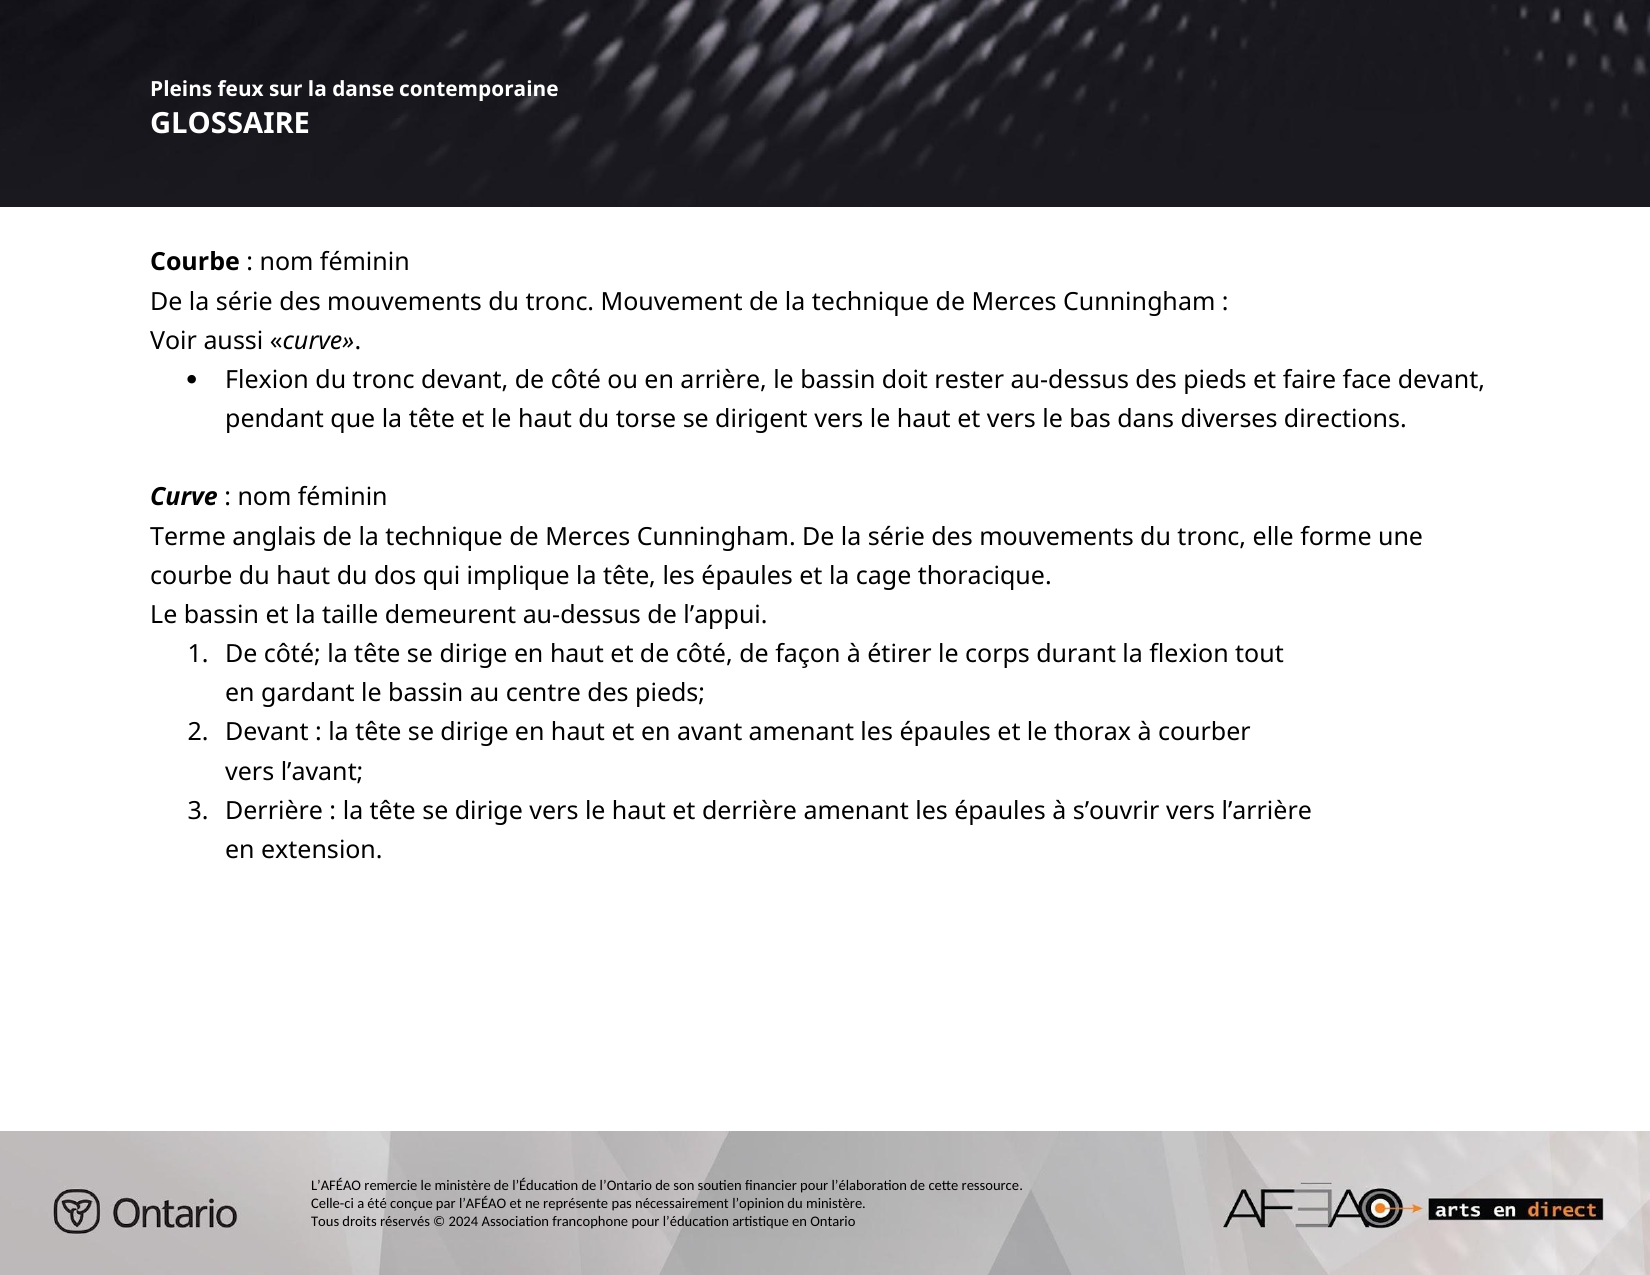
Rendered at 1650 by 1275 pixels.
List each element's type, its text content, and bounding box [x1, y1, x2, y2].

text De la série des mouvements du tronc. Mouvement de la technique de Merces Cunningham : [150, 283, 1500, 317]
list Derrière : la tête se dirige vers le haut et derrière amenant les épaules à s’ouvrir vers l’arrière en extension. [187, 792, 1500, 866]
text Curve : nom féminin [150, 479, 1500, 513]
picture [0, 1131, 1650, 1275]
list Flexion du tronc devant, de côté ou en arrière, le bassin doit rester au-dessus des pieds et faire face devant, pendant que la tête et le haut du torse se dirigent vers le haut et vers le bas dans diverses directions. [187, 361, 1500, 435]
text Terme anglais de la technique de Merces Cunningham. De la série des mouvements du tronc, elle forme une courbe du haut du dos qui implique la tête, les épaules et la cage thoracique. [150, 518, 1500, 591]
text Le bassin et la taille demeurent au-dessus de l’appui. [150, 596, 1500, 631]
picture [0, 0, 1650, 207]
text Courbe : nom féminin [150, 244, 1500, 278]
text Voir aussi «curve». [150, 322, 1500, 356]
list Devant : la tête se dirige en haut et en avant amenant les épaules et le thorax à courber vers l’avant; [187, 714, 1500, 787]
list De côté; la tête se dirige en haut et de côté, de façon à étirer le corps durant la flexion tout en gardant le bassin au centre des pieds; [187, 636, 1500, 709]
